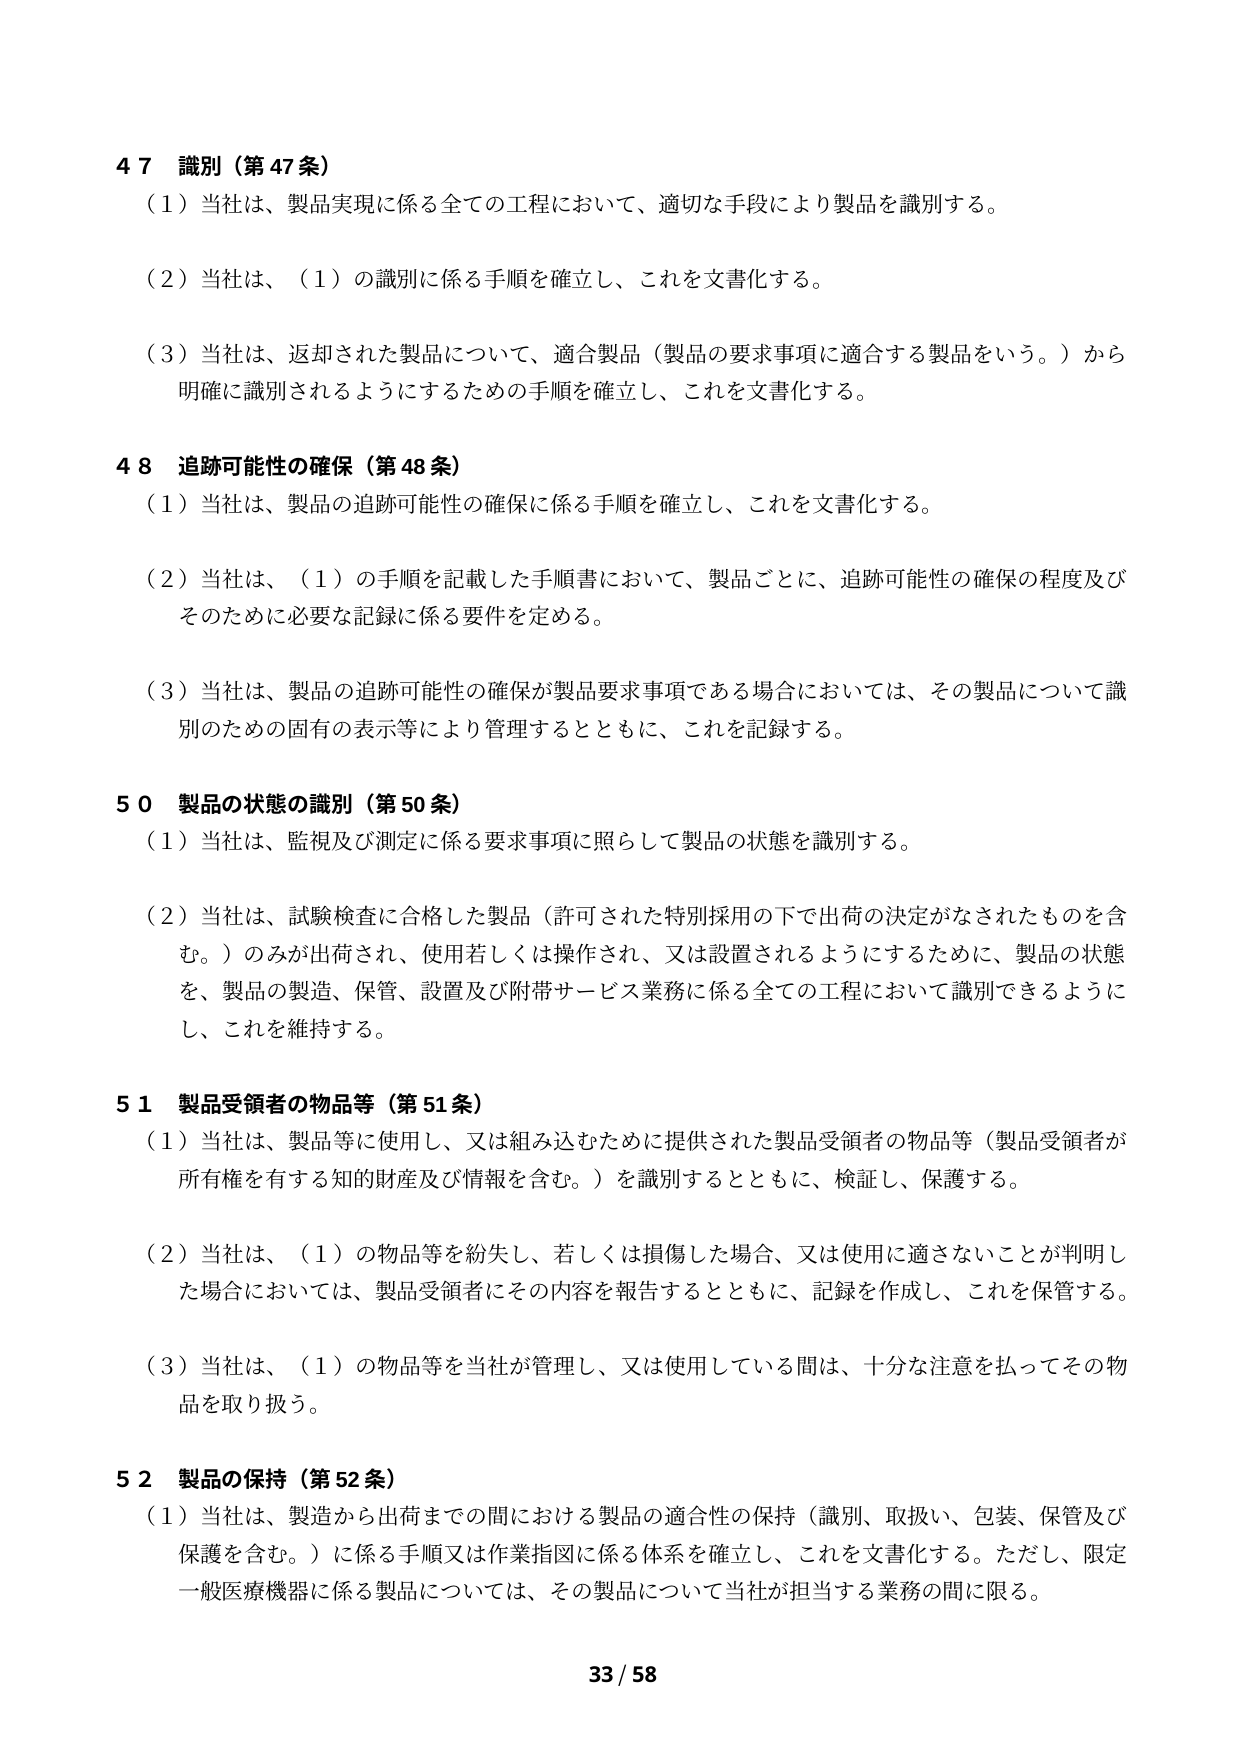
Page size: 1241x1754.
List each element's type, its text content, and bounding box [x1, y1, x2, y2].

text （３）当社は、（１）の物品等を当社が管理し、又は使用している間は、十分な注意を払ってその物品を取り扱う。 [134, 1346, 1128, 1421]
text （１）当社は、製造から出荷までの間における製品の適合性の保持（識別、取扱い、包装、保管及び保護を含む。）に係る手順又は作業指図に係る体系を確立し、これを文書化する。ただし、限定一般医療機器に係る製品については、その製品について当社が担当する業務の間に限る。 [134, 1496, 1128, 1609]
subtitle ４８ 追跡可能性の確保（第48条） [112, 446, 1128, 484]
subtitle ５１ 製品受領者の物品等（第51条） [112, 1084, 1128, 1121]
text （１）当社は、製品等に使用し、又は組み込むために提供された製品受領者の物品等（製品受領者が所有権を有する知的財産及び情報を含む。）を識別するとともに、検証し、保護する。 [134, 1121, 1128, 1196]
text （１）当社は、監視及び測定に係る要求事項に照らして製品の状態を識別する。 [112, 821, 1128, 859]
subtitle ５２ 製品の保持（第52条） [112, 1459, 1128, 1496]
subtitle ５０ 製品の状態の識別（第50条） [112, 784, 1128, 821]
text （３）当社は、製品の追跡可能性の確保が製品要求事項である場合においては、その製品について識別のための固有の表示等により管理するとともに、これを記録する。 [134, 671, 1128, 746]
text （２）当社は、（１）の手順を記載した手順書において、製品ごとに、追跡可能性の確保の程度及びそのために必要な記録に係る要件を定める。 [134, 559, 1128, 634]
text （３）当社は、返却された製品について、適合製品（製品の要求事項に適合する製品をいう。）から明確に識別されるようにするための手順を確立し、これを文書化する。 [134, 334, 1128, 409]
text （１）当社は、製品実現に係る全ての工程において、適切な手段により製品を識別する。 [112, 184, 1128, 221]
text （２）当社は、試験検査に合格した製品（許可された特別採用の下で出荷の決定がなされたものを含む。）のみが出荷され、使用若しくは操作され、又は設置されるようにするために、製品の状態を、製品の製造、保管、設置及び附帯サービス業務に係る全ての工程において識別できるようにし、これを維持する。 [134, 896, 1128, 1046]
subtitle ４７ 識別（第47条） [112, 146, 1128, 184]
text （１）当社は、製品の追跡可能性の確保に係る手順を確立し、これを文書化する。 [112, 484, 1128, 521]
text （２）当社は、（１）の物品等を紛失し、若しくは損傷した場合、又は使用に適さないことが判明した場合においては、製品受領者にその内容を報告するとともに、記録を作成し、これを保管する。 [134, 1234, 1128, 1309]
text （２）当社は、（１）の識別に係る手順を確立し、これを文書化する。 [112, 259, 1128, 296]
